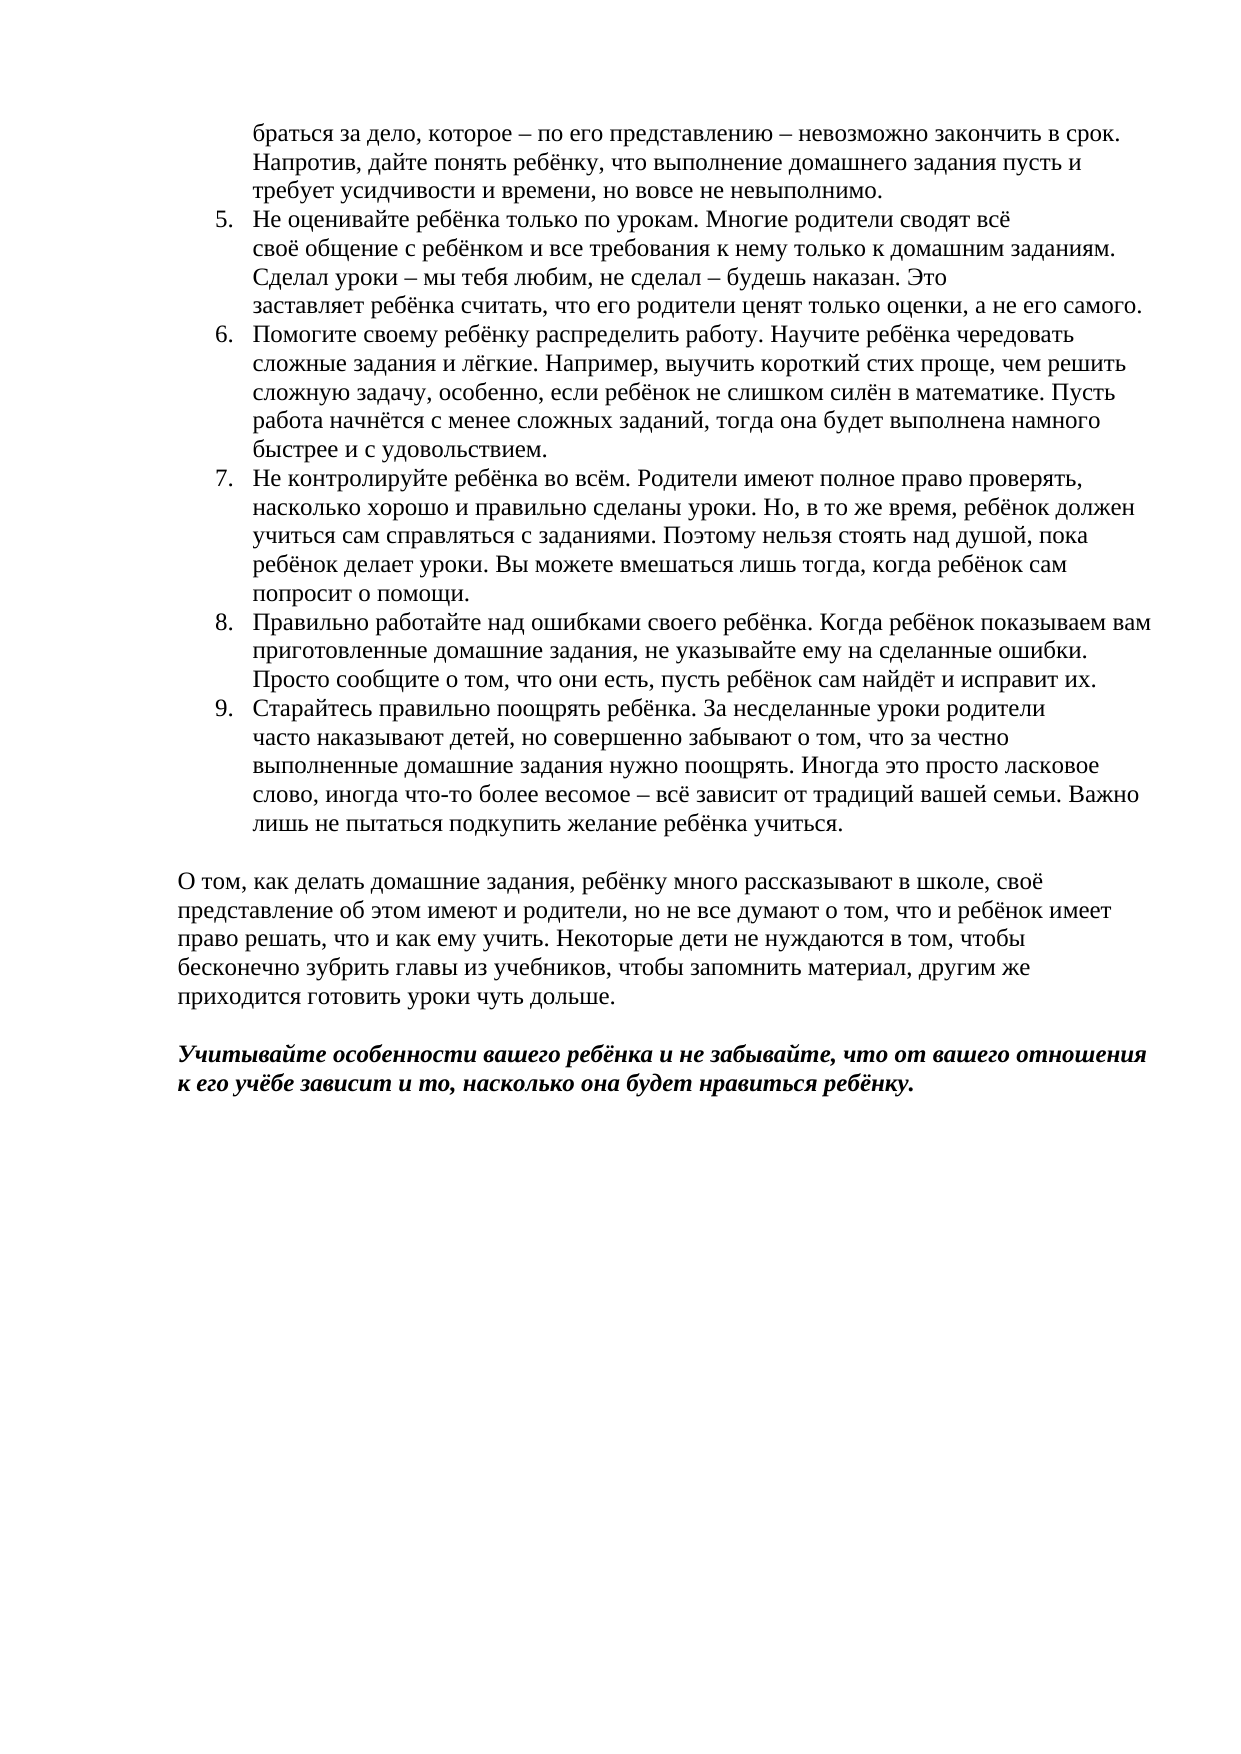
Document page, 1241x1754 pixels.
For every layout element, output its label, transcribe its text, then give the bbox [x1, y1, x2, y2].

list Правильно работайте над ошибками своего ребёнка. Когда ребёнок показываем вам приготовленные домашние задания, не указывайте ему на сделанные ошибки. Просто сообщите о том, что они есть, пусть ребёнок сам найдёт и исправит их. [215, 607, 1152, 693]
list Не оценивайте ребёнка только по урокам. Многие родители сводят всё своё общение с ребёнком и все требования к нему только к домашним заданиям. Сделал уроки – мы тебя любим, не сделал – будешь наказан. Это заставляет ребёнка считать, что его родители ценят только оценки, а не его самого. [215, 204, 1152, 319]
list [215, 118, 1152, 204]
list Старайтесь правильно поощрять ребёнка. За несделанные уроки родители часто наказывают детей, но совершенно забывают о том, что за честно выполненные домашние задания нужно поощрять. Иногда это просто ласковое слово, иногда что-то более весомое – всё зависит от традиций вашей семьи. Важно лишь не пытаться подкупить желание ребёнка учиться. [215, 693, 1152, 837]
list Помогите своему ребёнку распределить работу. Научите ребёнка чередовать сложные задания и лёгкие. Например, выучить короткий стих проще, чем решить сложную задачу, особенно, если ребёнок не слишком силён в математике. Пусть работа начнётся с менее сложных заданий, тогда она будет выполнена намного быстрее и с удовольствием. [215, 319, 1152, 463]
text Учитывайте особенности вашего ребёнка и не забывайте, что от вашего отношения к его учёбе зависит и то, насколько она будет нравиться ребёнку. [177, 1039, 1152, 1096]
text О том, как делать домашние задания, ребёнку много рассказывают в школе, своё представление об этом имеют и родители, но не все думают о том, что и ребёнок имеет право решать, что и как ему учить. Некоторые дети не нуждаются в том, чтобы бесконечно зубрить главы из учебников, чтобы запомнить материал, другим же приходится готовить уроки чуть дольше. [177, 866, 1152, 1010]
list Не контролируйте ребёнка во всём. Родители имеют полное право проверять, насколько хорошо и правильно сделаны уроки. Но, в то же время, ребёнок должен учиться сам справляться с заданиями. Поэтому нельзя стоять над душой, пока ребёнок делает уроки. Вы можете вмешаться лишь тогда, когда ребёнок сам попросит о помощи. [215, 463, 1152, 607]
